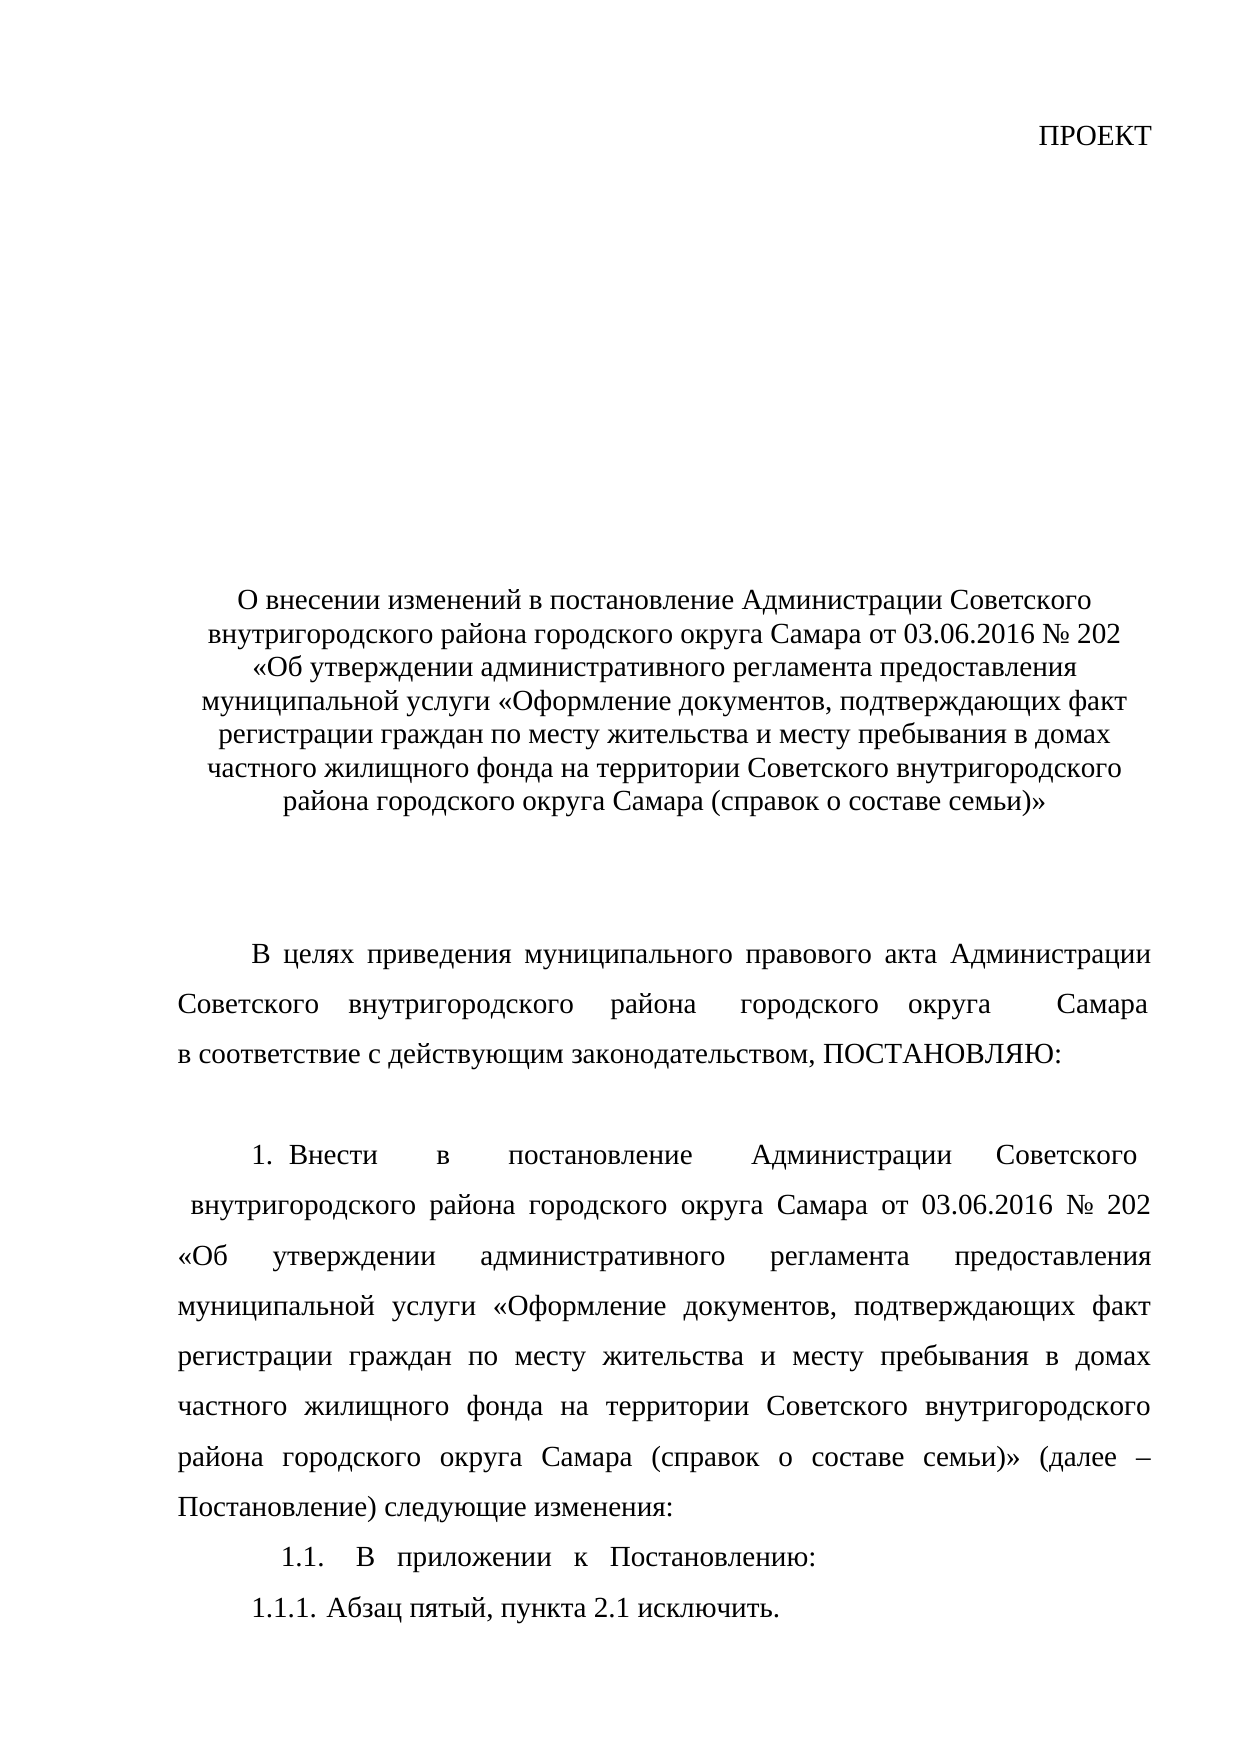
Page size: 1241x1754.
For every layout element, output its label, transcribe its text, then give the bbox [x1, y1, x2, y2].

list Внести в постановление Администрации Советского [251, 1137, 1152, 1171]
text ПРОЕКТ [177, 118, 1152, 152]
text О внесении изменений в постановление Администрации Советского внутригородского района городского округа Самара от 03.06.2016 № 202 «Об утверждении административного регламента предоставления муниципальной услуги «Оформление документов, подтверждающих факт регистрации граждан по месту жительства и месту пребывания в домах частного жилищного фонда на территории Советского внутригородского района городского округа Самара (справок о составе семьи)» [177, 582, 1152, 817]
text в соответствие с действующим законодательством, ПОСТАНОВЛЯЮ: [177, 1036, 1152, 1070]
text внутригородского района городского округа Самара от 03.06.2016 № 202 «Об утверждении административного регламента предоставления муниципальной услуги «Оформление документов, подтверждающих факт регистрации граждан по месту жительства и месту пребывания в домах частного жилищного фонда на территории Советского внутригородского района городского округа Самара (справок о составе семьи)» (далее – Постановление) следующие изменения: [177, 1187, 1152, 1523]
text В целях приведения муниципального правового акта Администрации Советского внутригородского района городского округа Самара [177, 936, 1152, 1019]
list В приложении к Постановлению: [281, 1539, 1152, 1573]
list Абзац пятый, пункта 2.1 исключить. [251, 1590, 1152, 1623]
